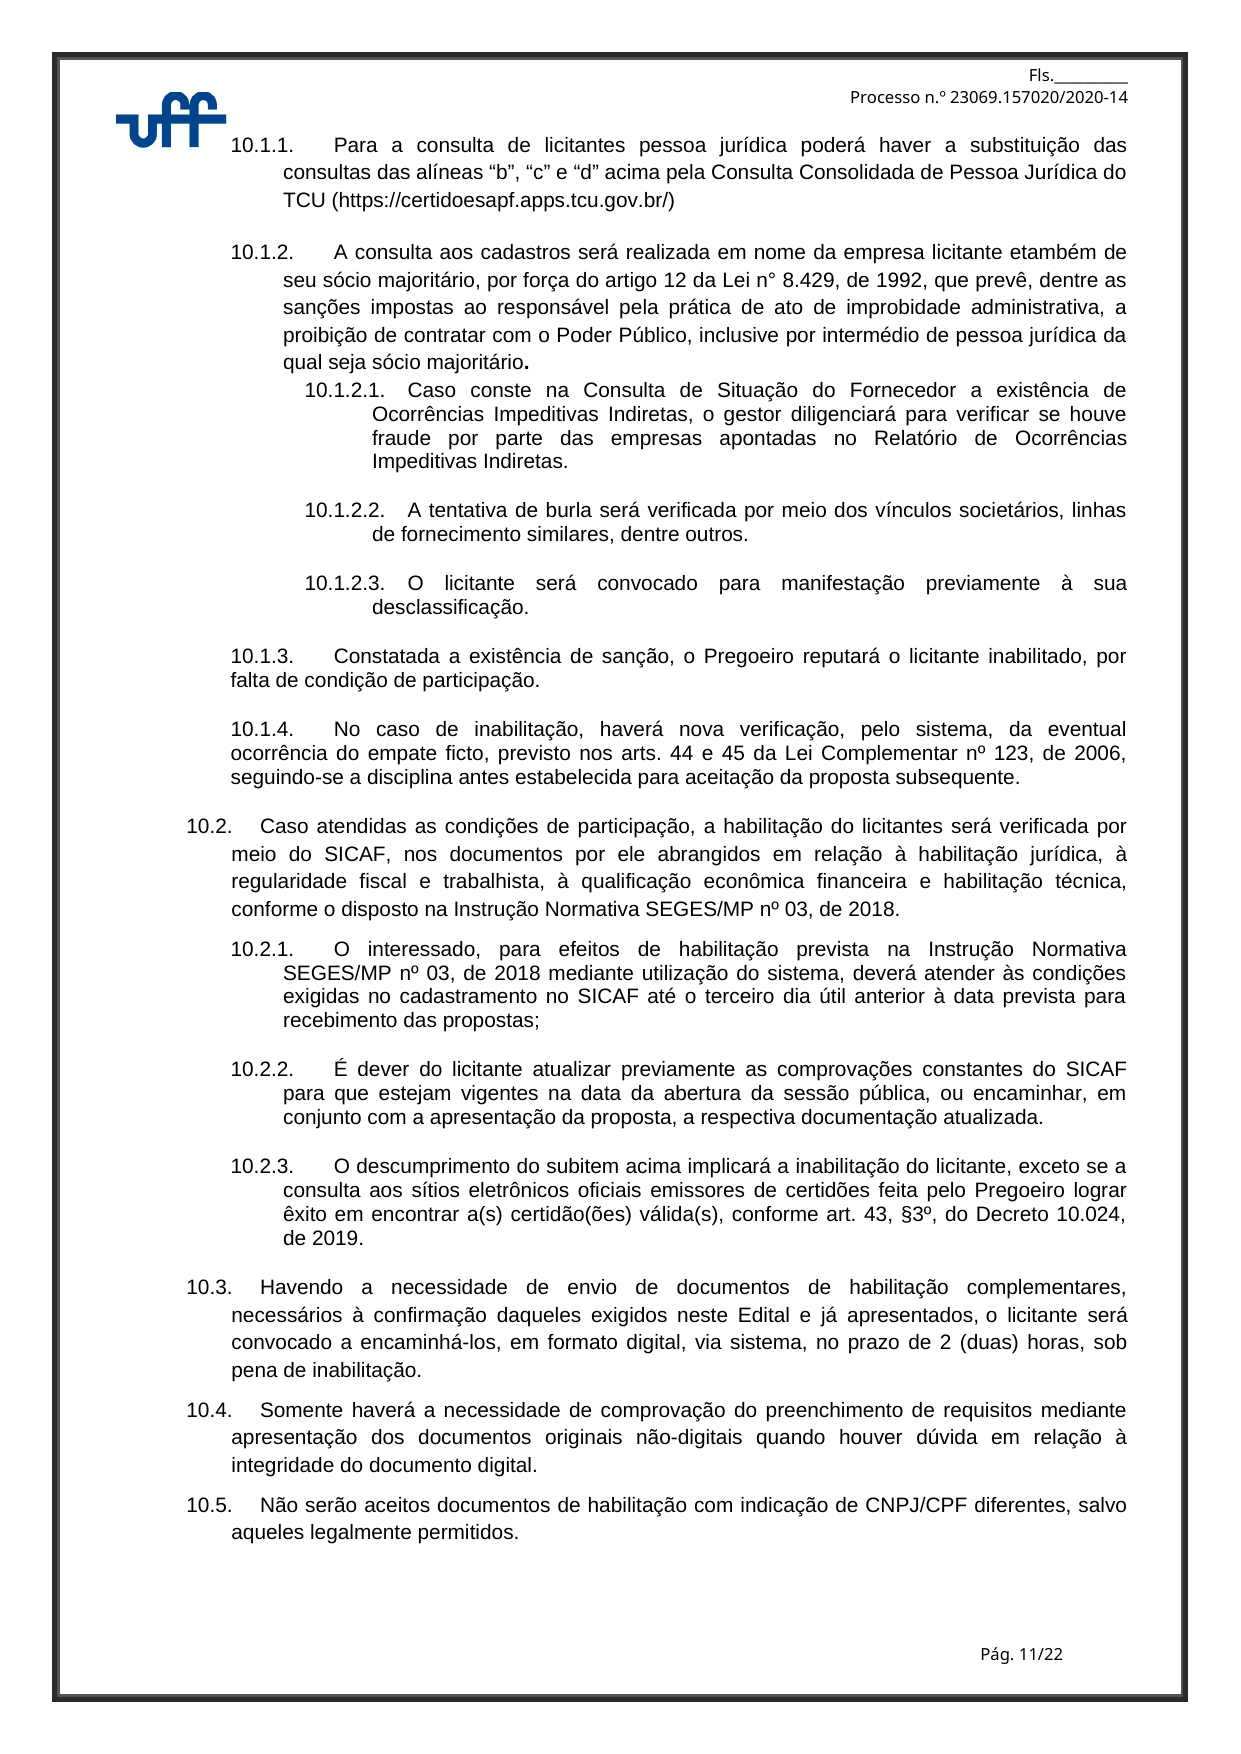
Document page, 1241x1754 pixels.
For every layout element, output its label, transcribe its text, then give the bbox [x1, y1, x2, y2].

list O descumprimento do subitem acima implicará a inabilitação do licitante, exceto se a consulta aos sítios eletrônicos oficiais emissores de certidões feita pelo Pregoeiro lograr êxito em encontrar a(s) certidão(ões) válida(s), conforme art. 43, §3º, do Decreto 10.024, de 2019. [230, 1154, 1128, 1250]
list Constatada a existência de sanção, o Pregoeiro reputará o licitante inabilitado, por falta de condição de participação. [230, 644, 1128, 692]
list Não serão aceitos documentos de habilitação com indicação de CNPJ/CPF diferentes, salvo aqueles legalmente permitidos. [186, 1492, 1128, 1544]
picture [114, 92, 227, 153]
list Para a consulta de licitantes pessoa jurídica poderá haver a substituição das consultas das alíneas “b”, “c” e “d” acima pela Consulta Consolidada de Pessoa Jurídica do TCU (https://certidoesapf.apps.tcu.gov.br/) [230, 132, 1128, 211]
list Somente haverá a necessidade de comprovação do preenchimento de requisitos mediante apresentação dos documentos originais não-digitais quando houver dúvida em relação à integridade do documento digital. [186, 1397, 1128, 1476]
list Havendo a necessidade de envio de documentos de habilitação complementares, necessários à confirmação daqueles exigidos neste Edital e já apresentados, o licitante será convocado a encaminhá-los, em formato digital, via sistema, no prazo de 2 (duas) horas, sob pena de inabilitação. [186, 1275, 1128, 1381]
list Caso atendidas as condições de participação, a habilitação do licitantes será verificada por meio do SICAF, nos documentos por ele abrangidos em relação à habilitação jurídica, à regularidade fiscal e trabalhista, à qualificação econômica financeira e habilitação técnica, conforme o disposto na Instrução Normativa SEGES/MP nº 03, de 2018. [186, 814, 1128, 920]
list Caso conste na Consulta de Situação do Fornecedor a existência de Ocorrências Impeditivas Indiretas, o gestor diligenciará para verificar se houve fraude por parte das empresas apontadas no Relatório de Ocorrências Impeditivas Indiretas. [304, 377, 1128, 473]
list O licitante será convocado para manifestação previamente à sua desclassificação. [304, 571, 1128, 619]
list É dever do licitante atualizar previamente as comprovações constantes do SICAF para que estejam vigentes na data da abertura da sessão pública, ou encaminhar, em conjunto com a apresentação da proposta, a respectiva documentação atualizada. [230, 1057, 1128, 1129]
list A tentativa de burla será verificada por meio dos vínculos societários, linhas de fornecimento similares, dentre outros. [304, 498, 1128, 546]
list No caso de inabilitação, haverá nova verificação, pelo sistema, da eventual ocorrência do empate ficto, previsto nos arts. 44 e 45 da Lei Complementar nº 123, de 2006, seguindo-se a disciplina antes estabelecida para aceitação da proposta subsequente. [230, 717, 1128, 789]
list O interessado, para efeitos de habilitação prevista na Instrução Normativa SEGES/MP nº 03, de 2018 mediante utilização do sistema, deverá atender às condições exigidas no cadastramento no SICAF até o terceiro dia útil anterior à data prevista para recebimento das propostas; [230, 936, 1128, 1032]
list A consulta aos cadastros será realizada em nome da empresa licitante etambém de seu sócio majoritário, por força do artigo 12 da Lei n° 8.429, de 1992, que prevê, dentre as sanções impostas ao responsável pela prática de ato de improbidade administrativa, a proibição de contratar com o Poder Público, inclusive por intermédio de pessoa jurídica da qual seja sócio majoritário. [230, 240, 1128, 374]
